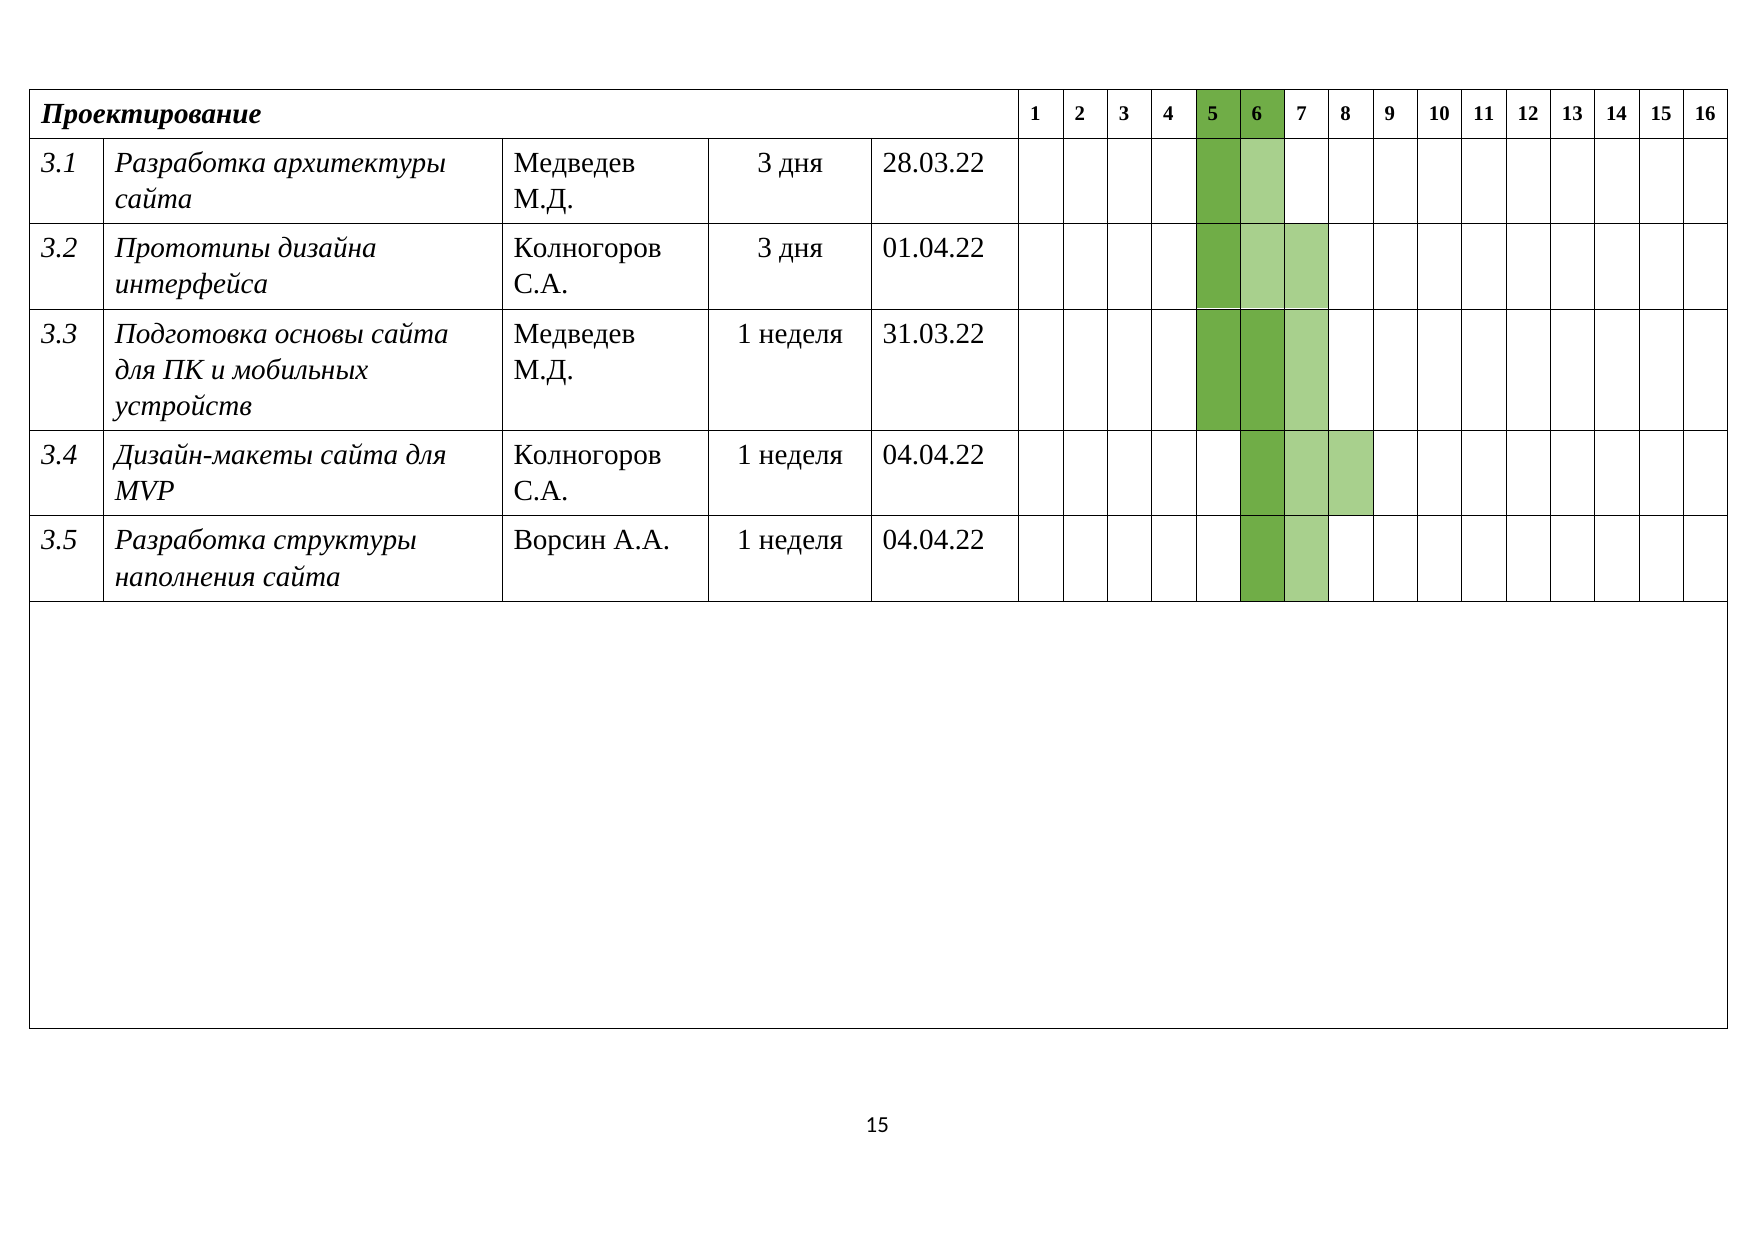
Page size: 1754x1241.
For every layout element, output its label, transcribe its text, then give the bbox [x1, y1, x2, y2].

table_cell [1418, 139, 1461, 223]
table_cell [1152, 516, 1196, 601]
table_cell Медведев М.Д. [503, 310, 708, 430]
table_cell [1374, 139, 1417, 223]
table_cell [1684, 516, 1727, 601]
table_cell [1551, 224, 1594, 308]
table_cell 9 [1374, 90, 1417, 138]
table_cell [1374, 224, 1417, 308]
table_cell 04.04.22 [872, 516, 1018, 601]
table_cell 13 [1551, 90, 1594, 138]
table_cell Разработка архитектуры сайта [104, 139, 502, 223]
table_cell [1064, 224, 1107, 308]
table_cell 10 [1418, 90, 1461, 138]
table_cell [1595, 310, 1639, 430]
table_cell 1 неделя [709, 310, 871, 430]
table_cell 1 [1019, 90, 1063, 138]
table_cell Ворсин А.А. [503, 516, 708, 601]
table_cell [1197, 310, 1240, 430]
table_cell [1418, 310, 1461, 430]
table_cell [1595, 431, 1639, 515]
table_cell 1 неделя [709, 431, 871, 515]
table_cell 14 [1595, 90, 1639, 138]
table_cell [1241, 224, 1284, 308]
table_cell [1064, 310, 1107, 430]
table_cell [1152, 139, 1196, 223]
table_cell [1108, 139, 1151, 223]
table_cell 01.04.22 [872, 224, 1018, 308]
table_cell [1507, 431, 1550, 515]
table_cell [1329, 516, 1373, 601]
table_cell [1019, 431, 1063, 515]
table_cell [1418, 224, 1461, 308]
table_cell [1640, 516, 1683, 601]
table_cell [1152, 310, 1196, 430]
table_cell [1374, 516, 1417, 601]
table_cell [1064, 431, 1107, 515]
table_cell [1462, 224, 1506, 308]
table_cell [1507, 139, 1550, 223]
table_cell [1197, 431, 1240, 515]
table_cell [1684, 310, 1727, 430]
table_cell [1197, 224, 1240, 308]
table_cell [1019, 516, 1063, 601]
table_cell [1551, 516, 1594, 601]
table_cell [1108, 224, 1151, 308]
table_cell [1640, 224, 1683, 308]
table_cell Подготовка основы сайта для ПК и мобильных устройств [104, 310, 502, 430]
table_cell [30, 602, 1727, 1028]
table_cell [1019, 139, 1063, 223]
table_cell 3.4 [30, 431, 103, 515]
table_cell [1108, 431, 1151, 515]
table_cell [1108, 516, 1151, 601]
table_cell [1507, 224, 1550, 308]
table_cell [1595, 224, 1639, 308]
table_cell [1019, 224, 1063, 308]
table_cell 7 [1285, 90, 1328, 138]
table_cell 6 [1241, 90, 1284, 138]
table_cell [1551, 310, 1594, 430]
table_cell [1285, 224, 1328, 308]
table_cell Проектирование [30, 90, 1018, 138]
table_cell [1285, 431, 1328, 515]
table_cell 3 [1108, 90, 1151, 138]
table_cell [1329, 310, 1373, 430]
table_cell 3.5 [30, 516, 103, 601]
table_cell [1064, 516, 1107, 601]
table_cell [1640, 431, 1683, 515]
table_cell 3.2 [30, 224, 103, 308]
table_cell [1507, 310, 1550, 430]
table_cell [1551, 139, 1594, 223]
table_cell [1329, 139, 1373, 223]
table_cell [1640, 139, 1683, 223]
table_cell 1 неделя [709, 516, 871, 601]
table_cell 3.1 [30, 139, 103, 223]
table_cell [1241, 431, 1284, 515]
table_cell [1684, 431, 1727, 515]
table_cell 4 [1152, 90, 1196, 138]
table_cell [1241, 310, 1284, 430]
table_cell [1064, 139, 1107, 223]
table_cell [1152, 431, 1196, 515]
table_cell 12 [1507, 90, 1550, 138]
table_cell [1241, 516, 1284, 601]
table_cell [1329, 431, 1373, 515]
table_cell 31.03.22 [872, 310, 1018, 430]
table_cell 2 [1064, 90, 1107, 138]
table_cell [1418, 431, 1461, 515]
table_cell [1374, 310, 1417, 430]
table_cell [1108, 310, 1151, 430]
table_cell [1595, 516, 1639, 601]
table_cell [1285, 516, 1328, 601]
table_cell [1241, 139, 1284, 223]
table_cell 5 [1197, 90, 1240, 138]
table_cell Колногоров С.А. [503, 431, 708, 515]
table_cell [1684, 139, 1727, 223]
table_cell [1418, 516, 1461, 601]
table_cell [1551, 431, 1594, 515]
table_cell 3 дня [709, 139, 871, 223]
table_cell [1197, 139, 1240, 223]
table_cell 11 [1462, 90, 1506, 138]
table_cell [1019, 310, 1063, 430]
table_cell 28.03.22 [872, 139, 1018, 223]
table_cell 15 [1640, 90, 1683, 138]
table_cell Дизайн-макеты сайта для MVP [104, 431, 502, 515]
table_cell [1595, 139, 1639, 223]
table_cell [1507, 516, 1550, 601]
table_cell Разработка структуры наполнения сайта [104, 516, 502, 601]
table_cell [1285, 310, 1328, 430]
table_cell Колногоров С.А. [503, 224, 708, 308]
table_cell 3.3 [30, 310, 103, 430]
table_cell 04.04.22 [872, 431, 1018, 515]
table_cell [1684, 224, 1727, 308]
table_cell [1329, 224, 1373, 308]
table_cell [1462, 431, 1506, 515]
table_cell 8 [1329, 90, 1373, 138]
table_cell 3 дня [709, 224, 871, 308]
table_cell 16 [1684, 90, 1727, 138]
table_cell [1285, 139, 1328, 223]
table_cell [1462, 310, 1506, 430]
table_cell [1374, 431, 1417, 515]
table_cell [1462, 516, 1506, 601]
table_cell [1197, 516, 1240, 601]
table_cell Прототипы дизайна интерфейса [104, 224, 502, 308]
table_cell [1640, 310, 1683, 430]
table_cell [1152, 224, 1196, 308]
table_cell Медведев М.Д. [503, 139, 708, 223]
table_cell [1462, 139, 1506, 223]
